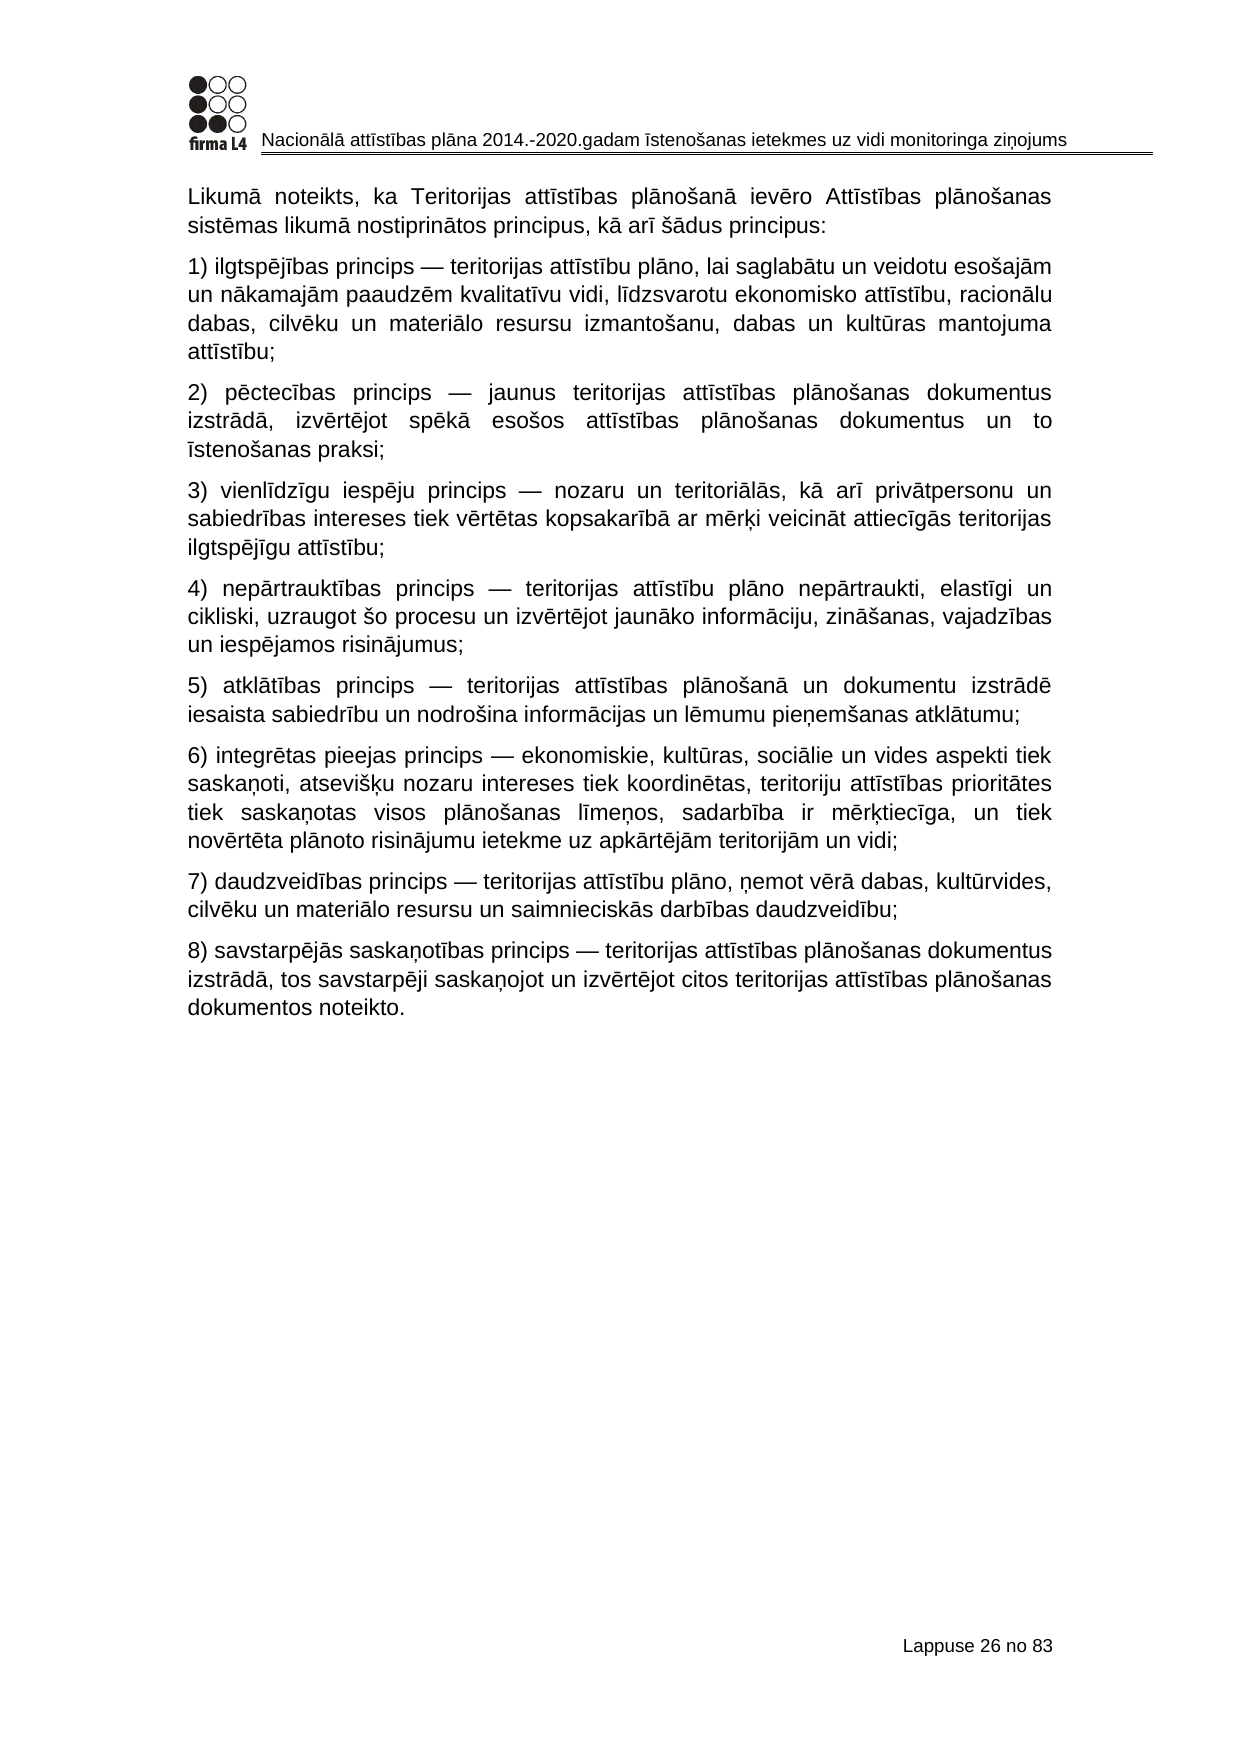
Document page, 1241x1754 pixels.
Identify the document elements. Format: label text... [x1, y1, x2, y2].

text Likumā noteikts, ka Teritorijas attīstības plānošanā ievēro Attīstības plānošanas sistēmas likumā nostiprinātos principus, kā arī šādus principus: [187, 183, 1053, 238]
text 6) integrētas pieejas princips — ekonomiskie, kultūras, sociālie un vides aspekti tiek saskaņoti, atsevišķu nozaru intereses tiek koordinētas, teritoriju attīstības prioritātes tiek saskaņotas visos plānošanas līmeņos, sadarbība ir mērķtiecīga, un tiek novērtēta plānoto risinājumu ietekme uz apkārtējām teritorijām un vidi; [187, 742, 1053, 853]
text 5) atklātības princips — teritorijas attīstības plānošanā un dokumentu izstrādē iesaista sabiedrību un nodrošina informācijas un lēmumu pieņemšanas atklātumu; [187, 672, 1053, 727]
text 3) vienlīdzīgu iespēju princips — nozaru un teritoriālās, kā arī privātpersonu un sabiedrības intereses tiek vērtētas kopsakarībā ar mērķi veicināt attiecīgās teritorijas ilgtspējīgu attīstību; [187, 477, 1053, 560]
text 2) pēctecības princips — jaunus teritorijas attīstības plānošanas dokumentus izstrādā, izvērtējot spēkā esošos attīstības plānošanas dokumentus un to īstenošanas praksi; [187, 379, 1053, 462]
text 4) nepārtrauktības princips — teritorijas attīstību plāno nepārtraukti, elastīgi un cikliski, uzraugot šo procesu un izvērtējot jaunāko informāciju, zināšanas, vajadzības un iespējamos risinājumus; [187, 574, 1053, 658]
text 1) ilgtspējības princips — teritorijas attīstību plāno, lai saglabātu un veidotu esošajām un nākamajām paaudzēm kvalitatīvu vidi, līdzsvarotu ekonomisko attīstību, racionālu dabas, cilvēku un materiālo resursu izmantošanu, dabas un kultūras mantojuma attīstību; [187, 253, 1053, 364]
text 7) daudzveidības princips — teritorijas attīstību plāno, ņemot vērā dabas, kultūrvides, cilvēku un materiālo resursu un saimnieciskās darbības daudzveidību; [187, 868, 1053, 923]
text 8) savstarpējās saskaņotības princips — teritorijas attīstības plānošanas dokumentus izstrādā, tos savstarpēji saskaņojot un izvērtējot citos teritorijas attīstības plānošanas dokumentos noteikto. [187, 937, 1053, 1021]
